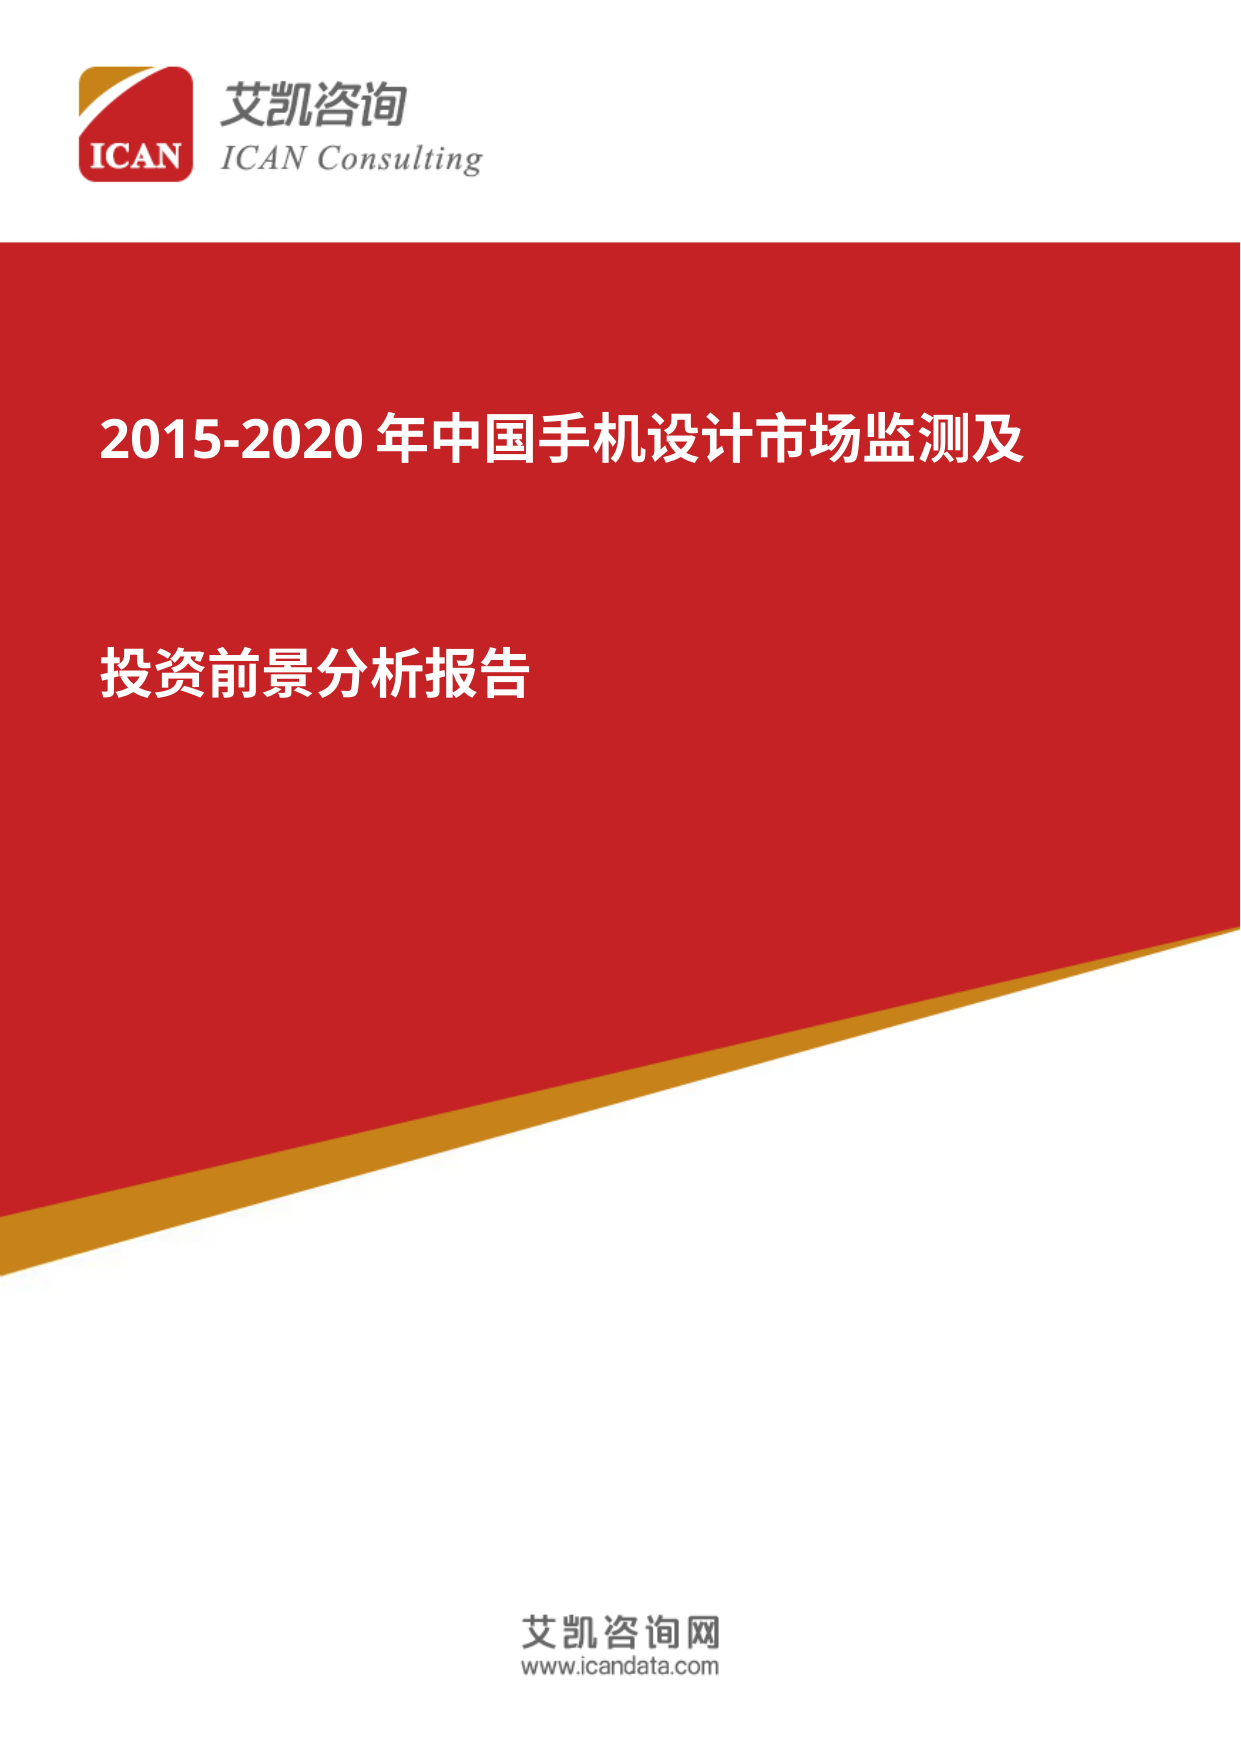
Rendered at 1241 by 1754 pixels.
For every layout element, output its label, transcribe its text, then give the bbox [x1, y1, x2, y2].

subtitle 2015-2020年中国手机设计市场监测及投资前景分析报告 [99, 386, 1053, 718]
picture [0, 5, 1241, 1754]
